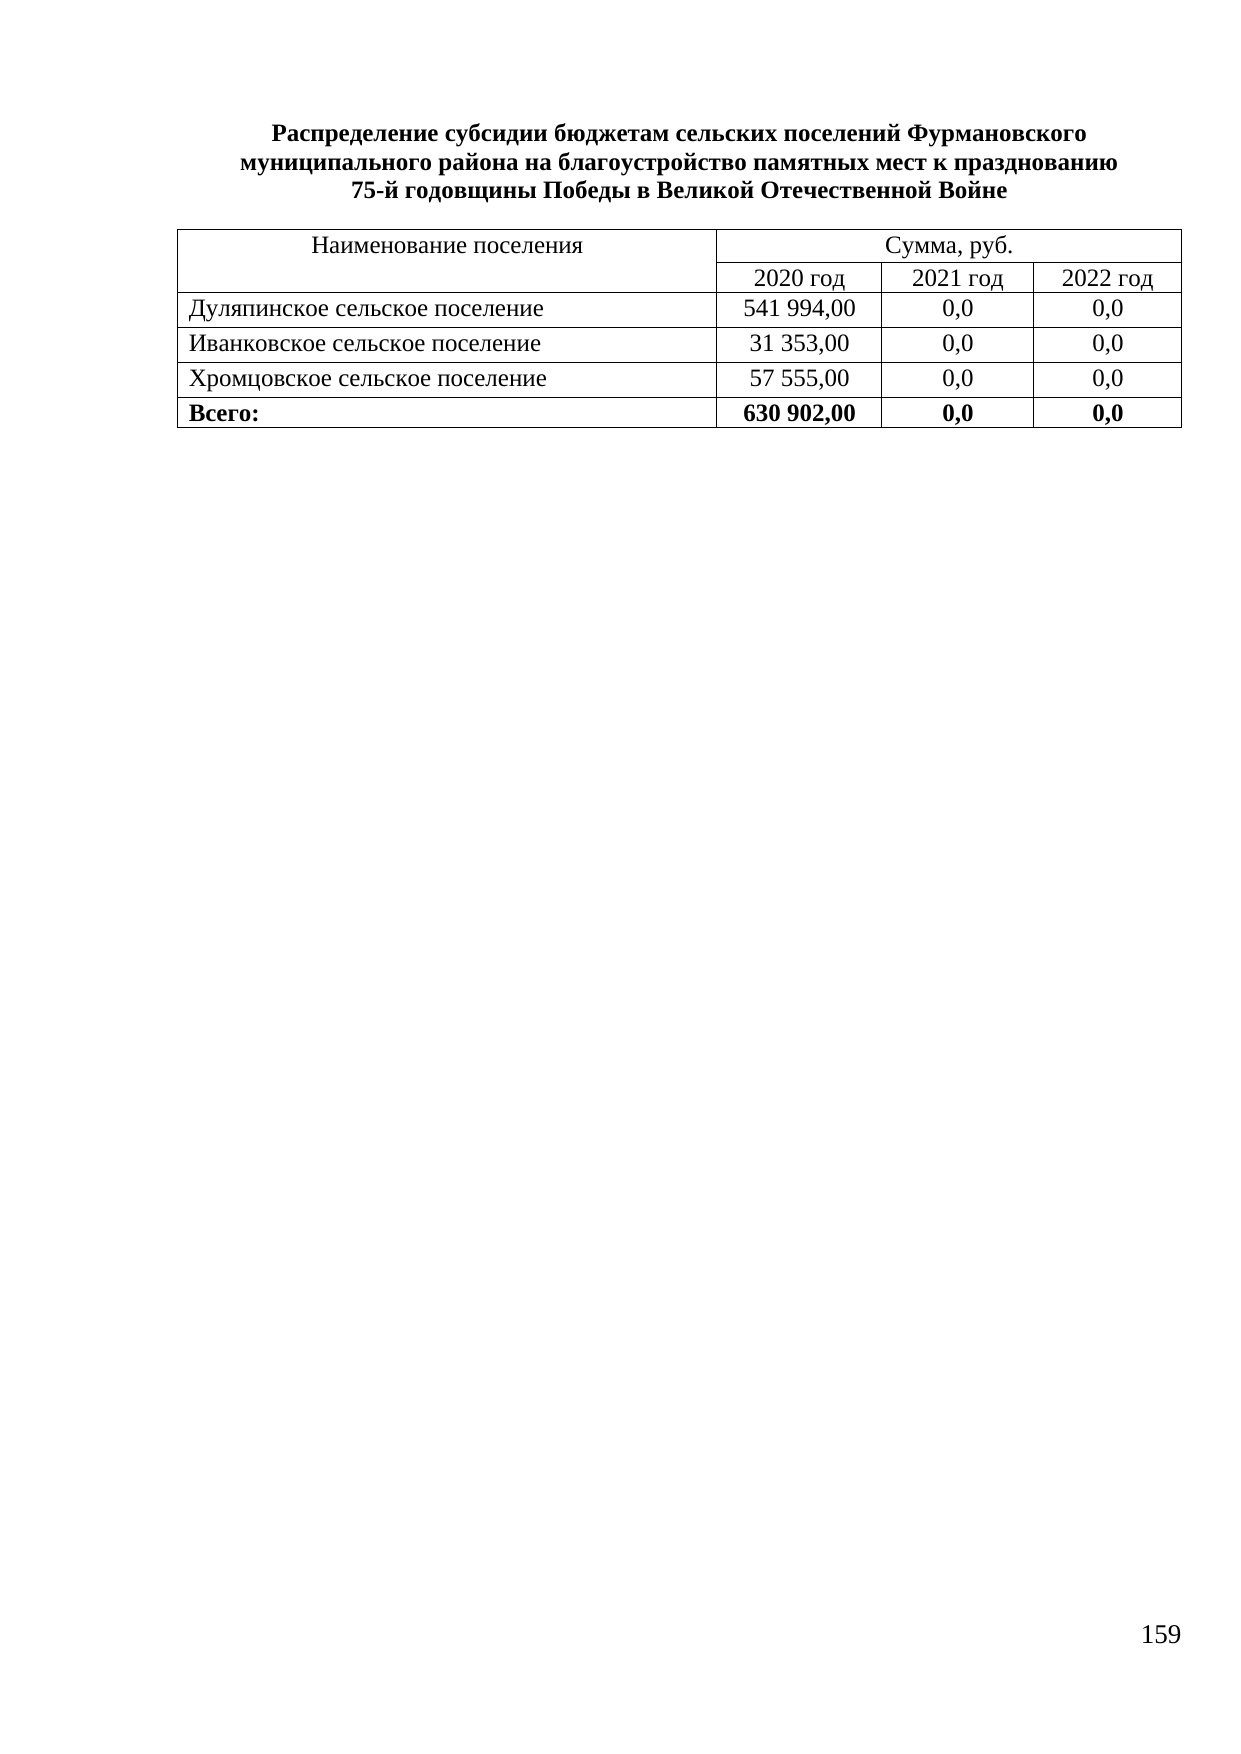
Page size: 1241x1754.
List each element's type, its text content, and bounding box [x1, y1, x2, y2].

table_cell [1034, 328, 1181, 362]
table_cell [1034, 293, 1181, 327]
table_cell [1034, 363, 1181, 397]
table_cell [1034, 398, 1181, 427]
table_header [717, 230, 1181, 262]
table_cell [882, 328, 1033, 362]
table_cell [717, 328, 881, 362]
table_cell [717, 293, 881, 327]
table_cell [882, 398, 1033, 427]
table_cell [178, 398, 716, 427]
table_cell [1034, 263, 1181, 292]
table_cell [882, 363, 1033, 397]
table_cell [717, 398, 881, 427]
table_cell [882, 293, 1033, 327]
text Распределение субсидии бюджетам сельских поселений Фурмановского муниципального района на благоустройство памятных мест к празднованию 75-й годовщины Победы в Великой Отечественной Войне [177, 118, 1181, 204]
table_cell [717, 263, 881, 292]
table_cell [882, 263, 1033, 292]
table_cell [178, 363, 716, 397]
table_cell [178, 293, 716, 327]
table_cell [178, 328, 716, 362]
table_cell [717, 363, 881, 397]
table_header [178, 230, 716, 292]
